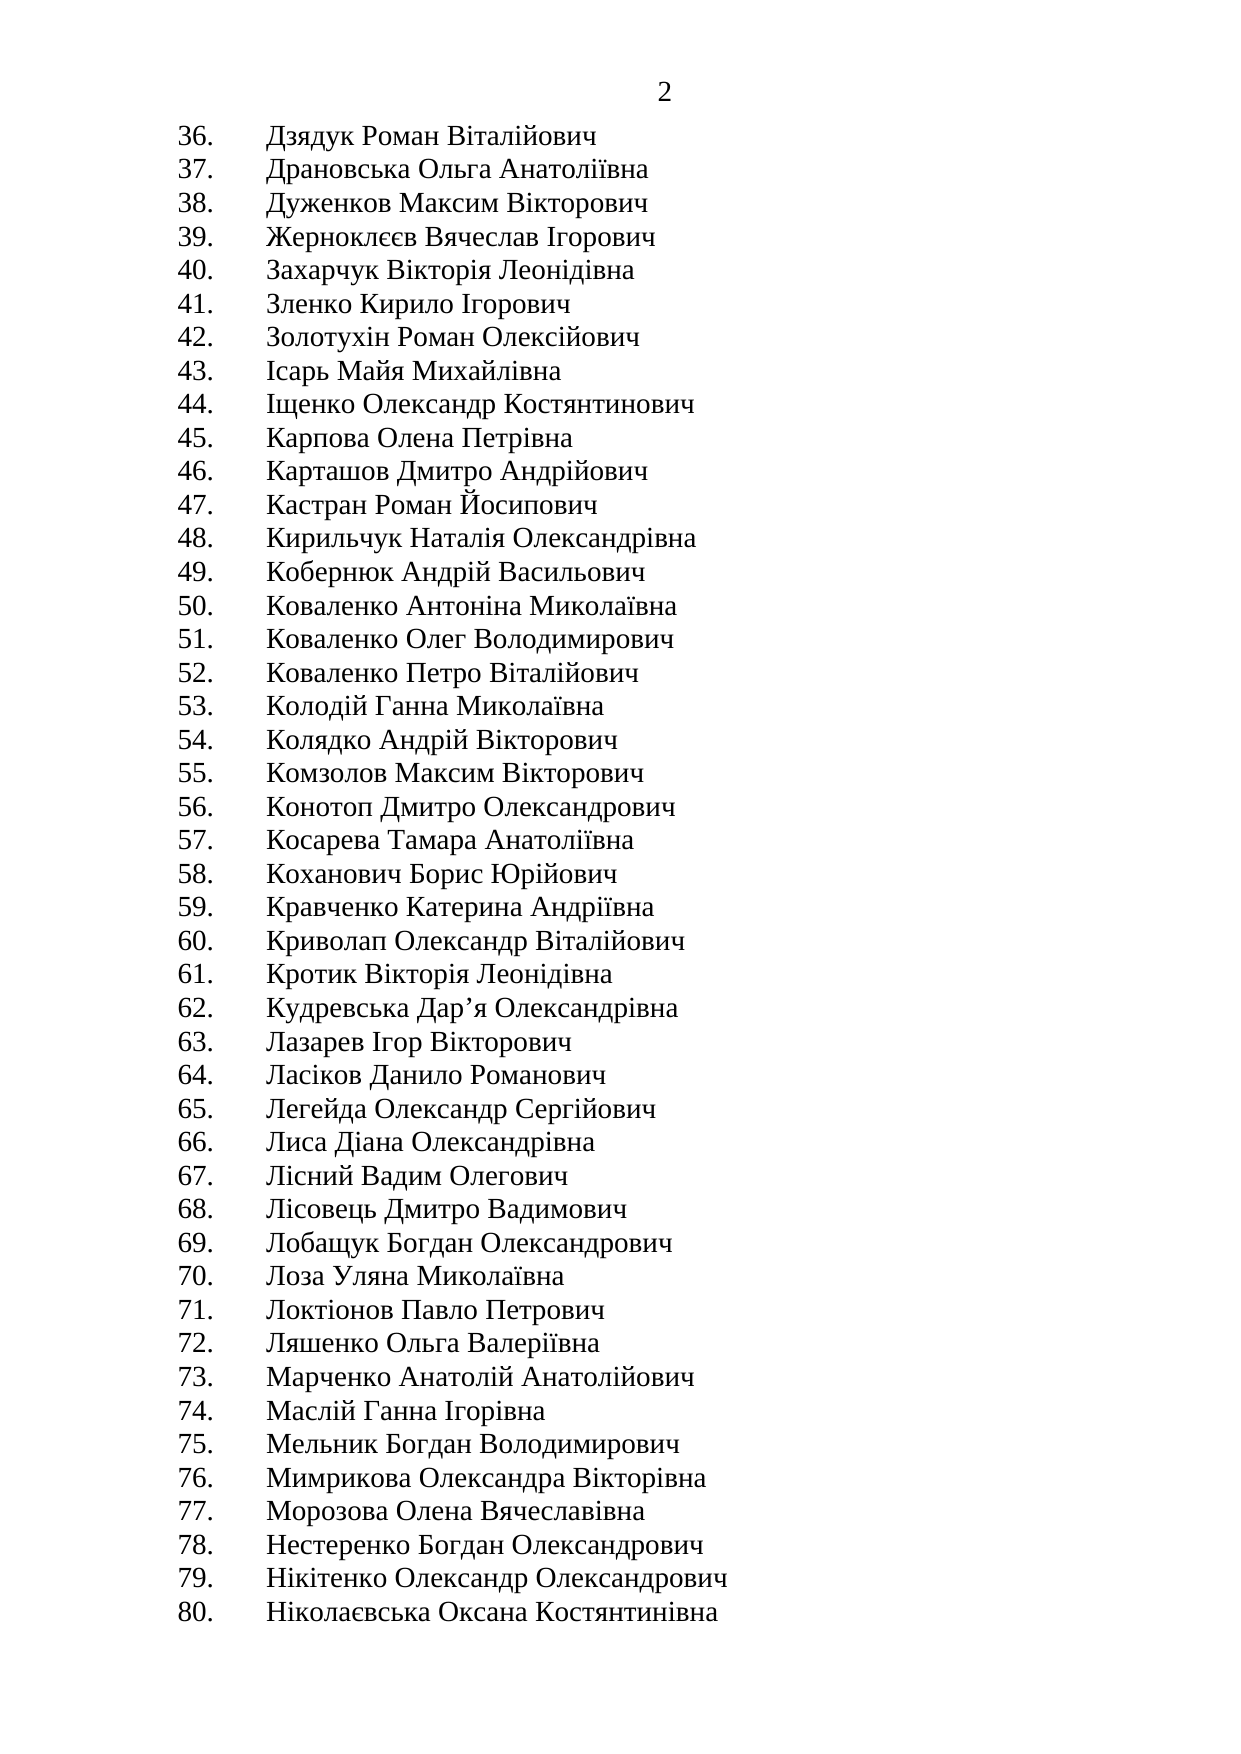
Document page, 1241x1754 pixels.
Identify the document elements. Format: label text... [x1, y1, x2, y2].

list Кобернюк Андрій Васильович [177, 554, 1152, 588]
list Колодій Ганна Миколаївна [177, 688, 1152, 722]
list Лісний Вадим Олегович [177, 1158, 1152, 1191]
list Жерноклєєв Вячеслав Ігорович [177, 219, 1152, 252]
list Лазарев Ігор Вікторович [177, 1024, 1152, 1057]
list Криволап Олександр Віталійович [177, 923, 1152, 957]
list Іщенко Олександр Костянтинович [177, 386, 1152, 420]
list Мельник Богдан Володимирович [177, 1426, 1152, 1460]
list Кудревська Дар’я Олександрівна [177, 990, 1152, 1024]
list Кротик Вікторія Леонідівна [177, 957, 1152, 990]
list Золотухін Роман Олексійович [177, 319, 1152, 353]
list Кравченко Катерина Андріївна [177, 889, 1152, 923]
list Мимрикова Олександра Вікторівна [177, 1460, 1152, 1493]
list Колядко Андрій Вікторович [177, 722, 1152, 755]
list Марченко Анатолій Анатолійович [177, 1359, 1152, 1393]
list Конотоп Дмитро Олександрович [177, 789, 1152, 822]
list Дуженков Максим Вікторович [177, 185, 1152, 219]
list Нікітенко Олександр Олександрович [177, 1560, 1152, 1594]
list Ляшенко Ольга Валеріївна [177, 1326, 1152, 1359]
list Лиса Діана Олександрівна [177, 1124, 1152, 1158]
list Зленко Кирило Ігорович [177, 286, 1152, 319]
list Лоза Уляна Миколаївна [177, 1258, 1152, 1292]
list Дзядук Роман Віталійович [177, 118, 1152, 152]
list Нестеренко Богдан Олександрович [177, 1527, 1152, 1560]
list Лобащук Богдан Олександрович [177, 1225, 1152, 1258]
list Кастран Роман Йосипович [177, 487, 1152, 521]
list Косарева Тамара Анатоліївна [177, 822, 1152, 856]
list Карташов Дмитро Андрійович [177, 453, 1152, 487]
list Комзолов Максим Вікторович [177, 755, 1152, 789]
list Локтіонов Павло Петрович [177, 1292, 1152, 1326]
list Драновська Ольга Анатоліївна [177, 152, 1152, 185]
list Морозова Олена Вячеславівна [177, 1493, 1152, 1527]
list Ласіков Данило Романович [177, 1057, 1152, 1091]
list Коваленко Петро Віталійович [177, 655, 1152, 688]
list Лісовець Дмитро Вадимович [177, 1191, 1152, 1225]
list Кирильчук Наталія Олександрівна [177, 521, 1152, 554]
list Ніколаєвська Оксана Костянтинівна [177, 1594, 1152, 1627]
list Маслій Ганна Ігорівна [177, 1393, 1152, 1426]
list Коваленко Антоніна Миколаївна [177, 588, 1152, 621]
list Легейда Олександр Сергійович [177, 1091, 1152, 1124]
list Захарчук Вікторія Леонідівна [177, 252, 1152, 286]
list Коваленко Олег Володимирович [177, 621, 1152, 655]
list Карпова Олена Петрівна [177, 420, 1152, 453]
list Ісарь Майя Михайлівна [177, 353, 1152, 386]
list Коханович Борис Юрійович [177, 856, 1152, 889]
